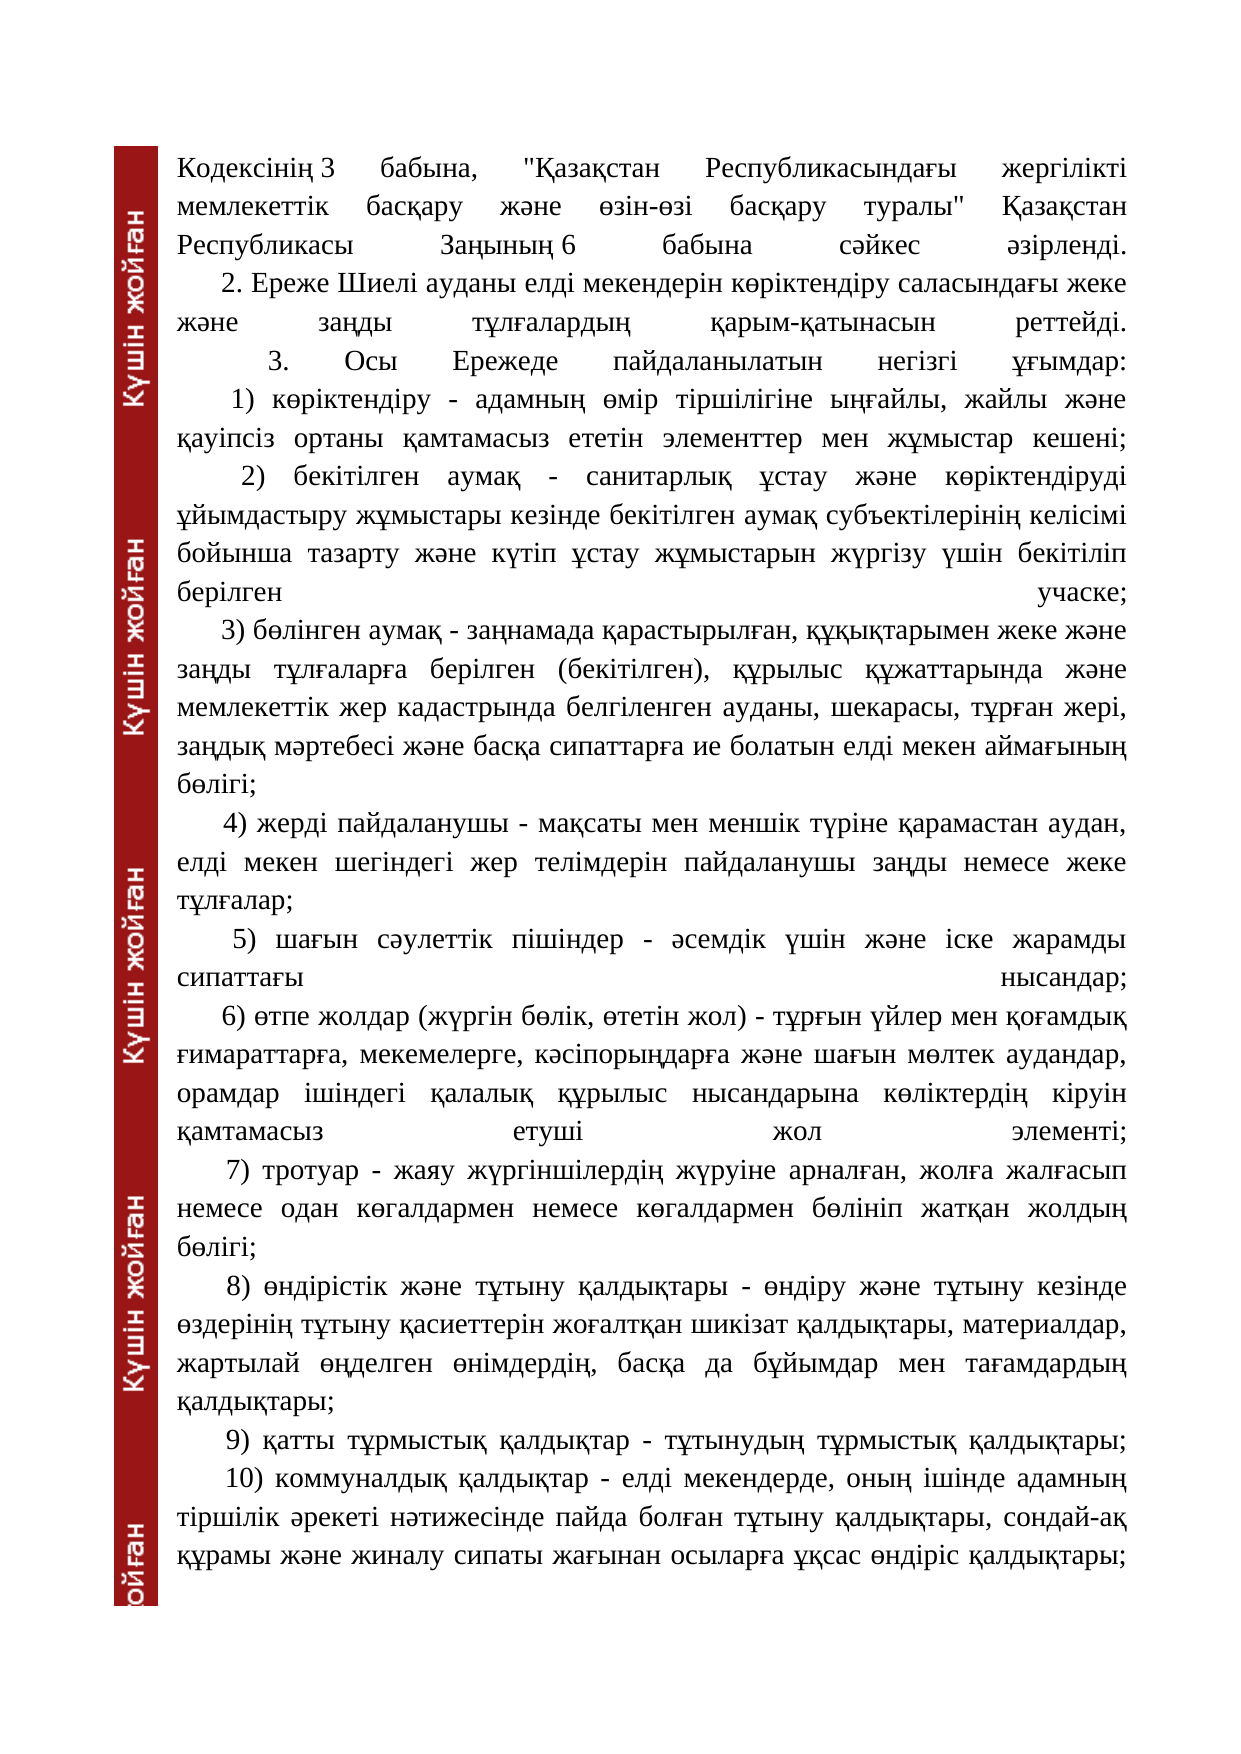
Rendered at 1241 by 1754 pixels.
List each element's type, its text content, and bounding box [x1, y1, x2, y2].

picture [114, 146, 158, 150]
picture [114, 1571, 158, 1606]
